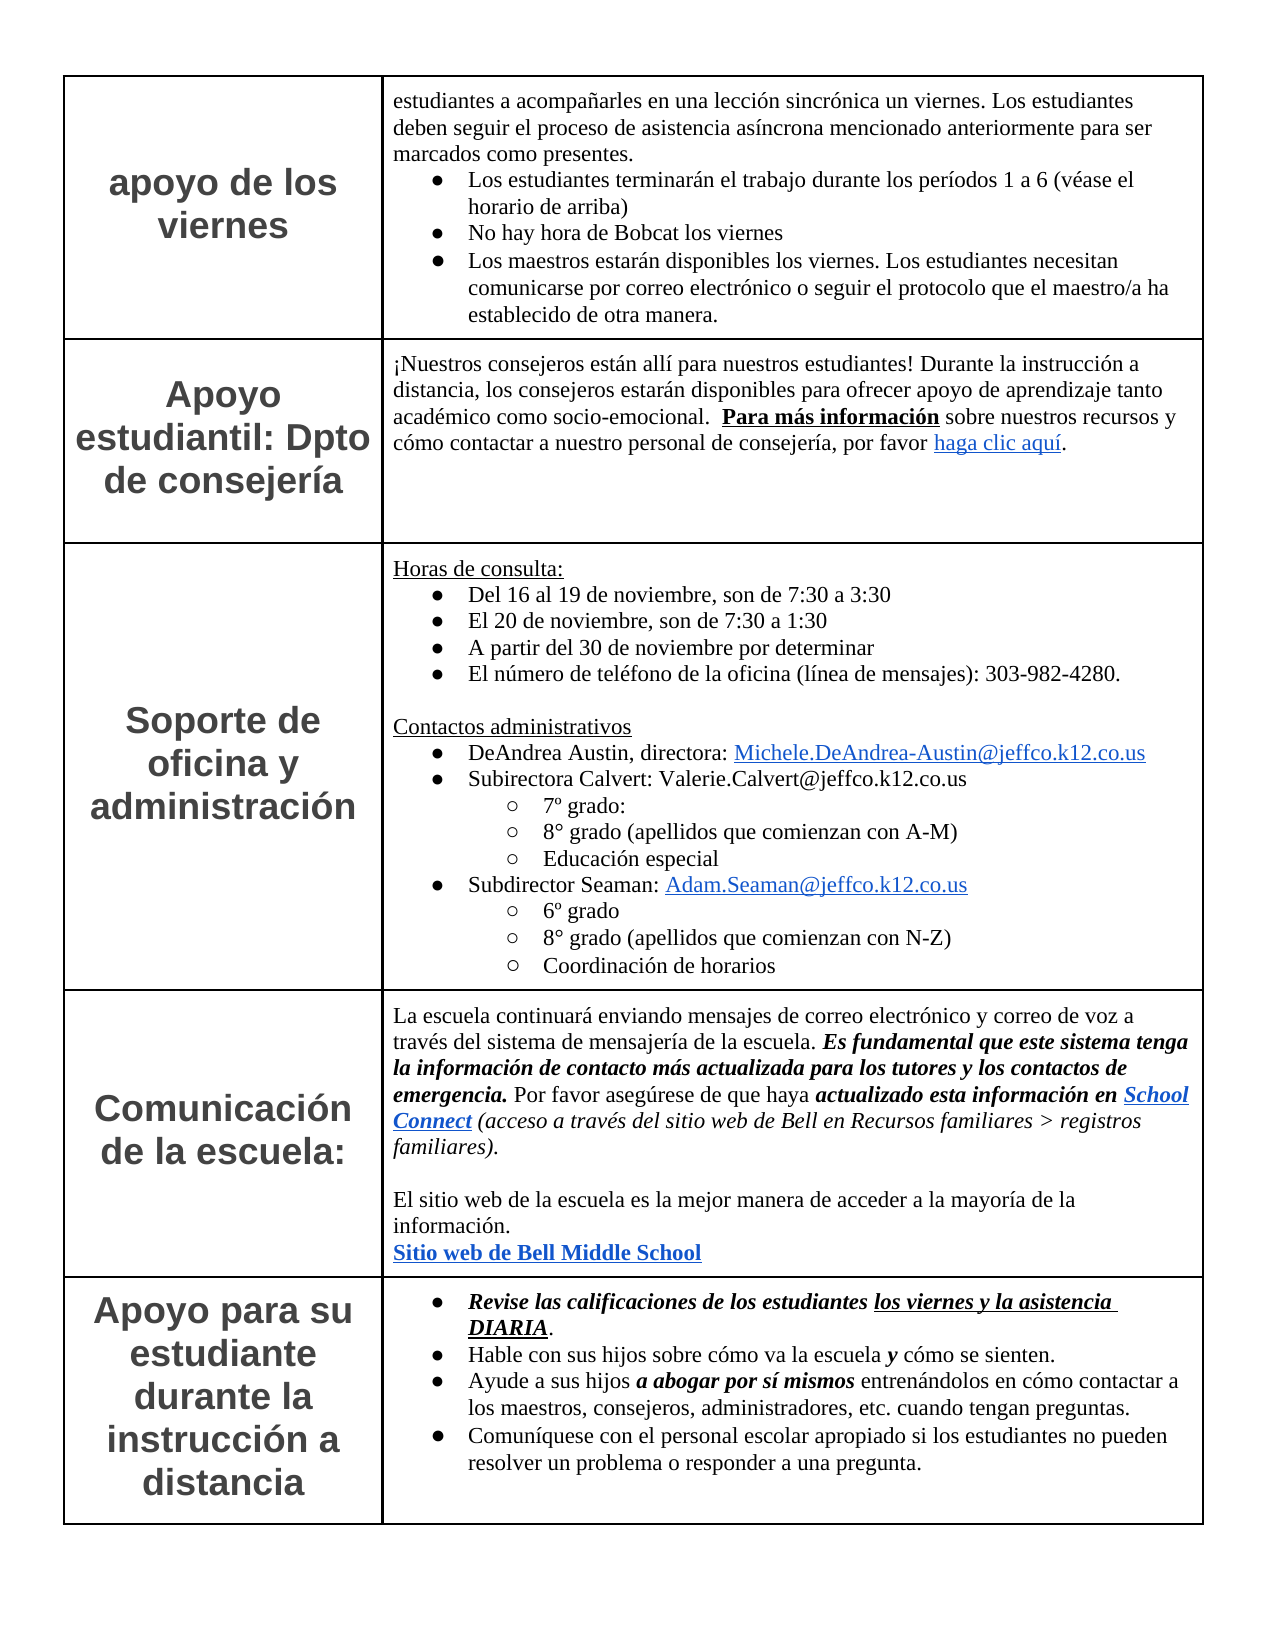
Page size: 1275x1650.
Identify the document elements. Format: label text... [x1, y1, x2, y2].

table_cell Apoyo estudiantil: Dpto de consejería [65, 340, 381, 542]
table_cell Apoyo para su estudiante durante la instrucción a distancia [65, 1278, 381, 1522]
table_cell Revise las calificaciones de los estudiantes los viernes y la asistencia DIARIA. Hable con sus hijos sobre cómo va la escuela y cómo se sienten. Ayude a sus hijos a abogar por sí mismos entrenándolos en cómo contactar a los maestros, consejeros, administradores, etc. cuando tengan preguntas. Comuníquese con el personal escolar apropiado si los estudiantes no pueden resolver un problema o responder a una pregunta. [384, 1278, 1202, 1522]
table_cell ¡Nuestros consejeros están allí para nuestros estudiantes! Durante la instrucción a distancia, los consejeros estarán disponibles para ofrecer apoyo de aprendizaje tanto académico como socio-emocional. Para más información sobre nuestros recursos y cómo contactar a nuestro personal de consejería, por favor haga clic aquí. [384, 340, 1202, 542]
table_cell Comunicación de la escuela: [65, 991, 381, 1276]
table_cell Soporte de oficina y administración [65, 544, 381, 989]
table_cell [384, 77, 1202, 337]
table_cell La escuela continuará enviando mensajes de correo electrónico y correo de voz a través del sistema de mensajería de la escuela. Es fundamental que este sistema tenga la información de contacto más actualizada para los tutores y los contactos de emergencia. Por favor asegúrese de que haya actualizado esta información en School Connect (acceso a través del sitio web de Bell en Recursos familiares > registros familiares). El sitio web de la escuela es la mejor manera de acceder a la mayoría de la información. Sitio web de Bell Middle School [384, 991, 1202, 1276]
table_cell Horas de consulta: Del 16 al 19 de noviembre, son de 7:30 a 3:30 El 20 de noviembre, son de 7:30 a 1:30 A partir del 30 de noviembre por determinar El número de teléfono de la oficina (línea de mensajes): 303-982-4280. Contactos administrativos DeAndrea Austin, directora: Michele.DeAndrea-Austin@jeffco.k12.co.us Subirectora Calvert: Valerie.Calvert@jeffco.k12.co.us 7º grado: 8° grado (apellidos que comienzan con A-M) Educación especial Subdirector Seaman: Adam.Seaman@jeffco.k12.co.us 6º grado 8° grado (apellidos que comienzan con N-Z) Coordinación de horarios [384, 544, 1202, 989]
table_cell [65, 77, 381, 337]
